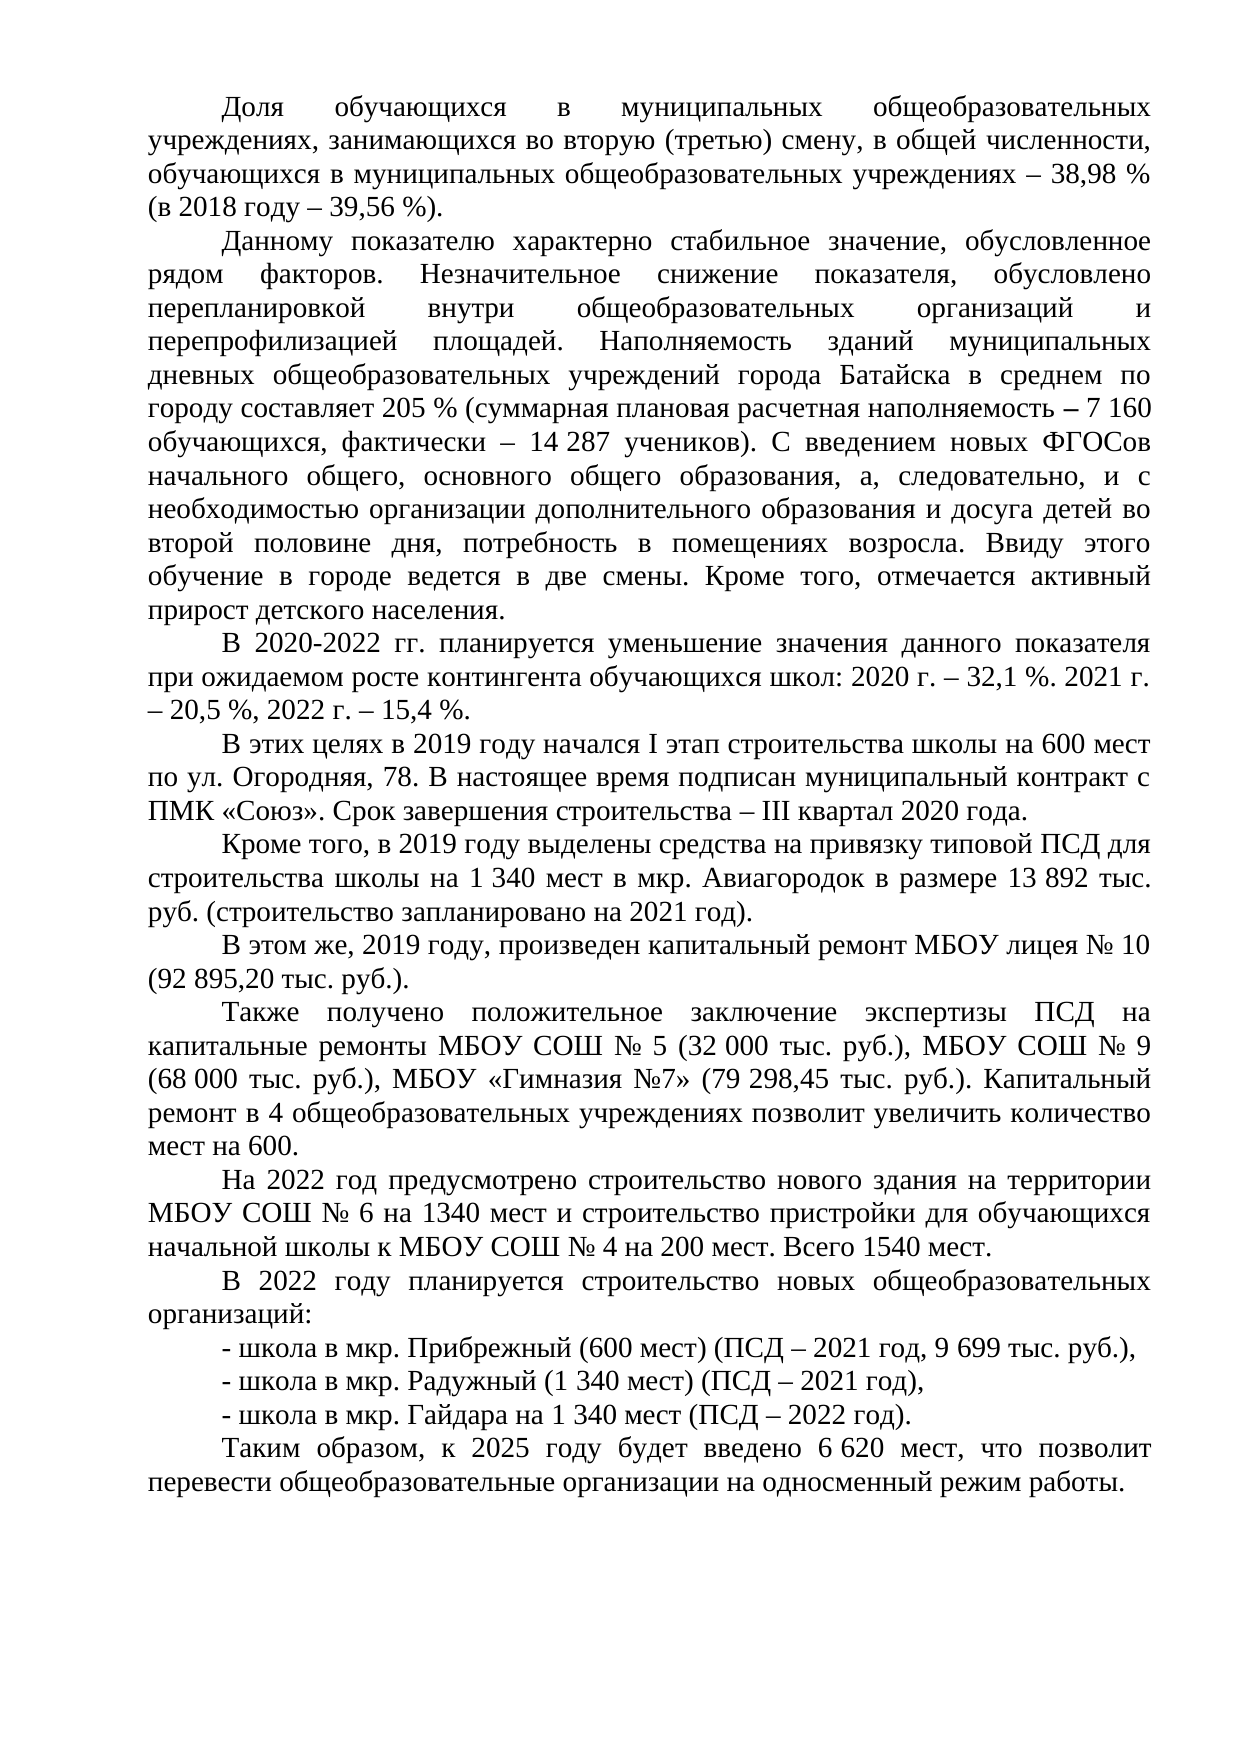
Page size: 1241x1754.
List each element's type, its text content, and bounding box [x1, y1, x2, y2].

title - школа в мкр. Радужный (1 340 мест) (ПСД – 2021 год), [148, 1363, 1152, 1397]
title В этом же, 2019 году, произведен капитальный ремонт МБОУ лицея № 10 (92 895,20 тыс. руб.). [148, 927, 1152, 994]
title - школа в мкр. Прибрежный (600 мест) (ПСД – 2021 год, 9 699 тыс. руб.), [148, 1330, 1152, 1363]
text Доля обучающихся в муниципальных общеобразовательных учреждениях, занимающихся во вторую (третью) смену, в общей численности, обучающихся в муниципальных общеобразовательных учреждениях – 38,98 % (в 2018 году – 39,56 %). [148, 89, 1152, 223]
title Также получено положительное заключение экспертизы ПСД на капитальные ремонты МБОУ СОШ № 5 (32 000 тыс. руб.), МБОУ СОШ № 9 (68 000 тыс. руб.), МБОУ «Гимназия №7» (79 298,45 тыс. руб.). Капитальный ремонт в 4 общеобразовательных учреждениях позволит увеличить количество мест на 600. [148, 994, 1152, 1162]
text Данному показателю характерно стабильное значение, обусловленное рядом факторов. Незначительное снижение показателя, обусловлено перепланировкой внутри общеобразовательных организаций и перепрофилизацией площадей. Наполняемость зданий муниципальных дневных общеобразовательных учреждений города Батайска в среднем по городу составляет 205 % (суммарная плановая расчетная наполняемость – 7 160 обучающихся, фактически – 14 287 учеников). С введением новых ФГОСов начального общего, основного общего образования, а, следовательно, и с необходимостью организации дополнительного образования и досуга детей во второй половине дня, потребность в помещениях возросла. Ввиду этого обучение в городе ведется в две смены. Кроме того, отмечается активный прирост детского населения. [148, 223, 1152, 625]
text В 2020-2022 гг. планируется уменьшение значения данного показателя при ожидаемом росте контингента обучающихся школ: 2020 г. – 32,1 %. 2021 г. – 20,5 %, 2022 г. – 15,4 %. [148, 625, 1152, 726]
title На 2022 год предусмотрено строительство нового здания на территории МБОУ СОШ № 6 на 1340 мест и строительство пристройки для обучающихся начальной школы к МБОУ СОШ № 4 на 200 мест. Всего 1540 мест. [148, 1162, 1152, 1263]
title - школа в мкр. Гайдара на 1 340 мест (ПСД – 2022 год). [148, 1397, 1152, 1430]
title В 2022 году планируется строительство новых общеобразовательных организаций: [148, 1263, 1152, 1330]
title В этих целях в 2019 году начался I этап строительства школы на 600 мест по ул. Огородняя, 78. В настоящее время подписан муниципальный контракт с ПМК «Союз». Срок завершения строительства – III квартал 2020 года. [148, 726, 1152, 827]
title Таким образом, к 2025 году будет введено 6 620 мест, что позволит перевести общеобразовательные организации на односменный режим работы. [148, 1430, 1152, 1497]
title Кроме того, в 2019 году выделены средства на привязку типовой ПСД для строительства школы на 1 340 мест в мкр. Авиагородок в размере 13 892 тыс. руб. (строительство запланировано на 2021 год). [148, 827, 1152, 927]
